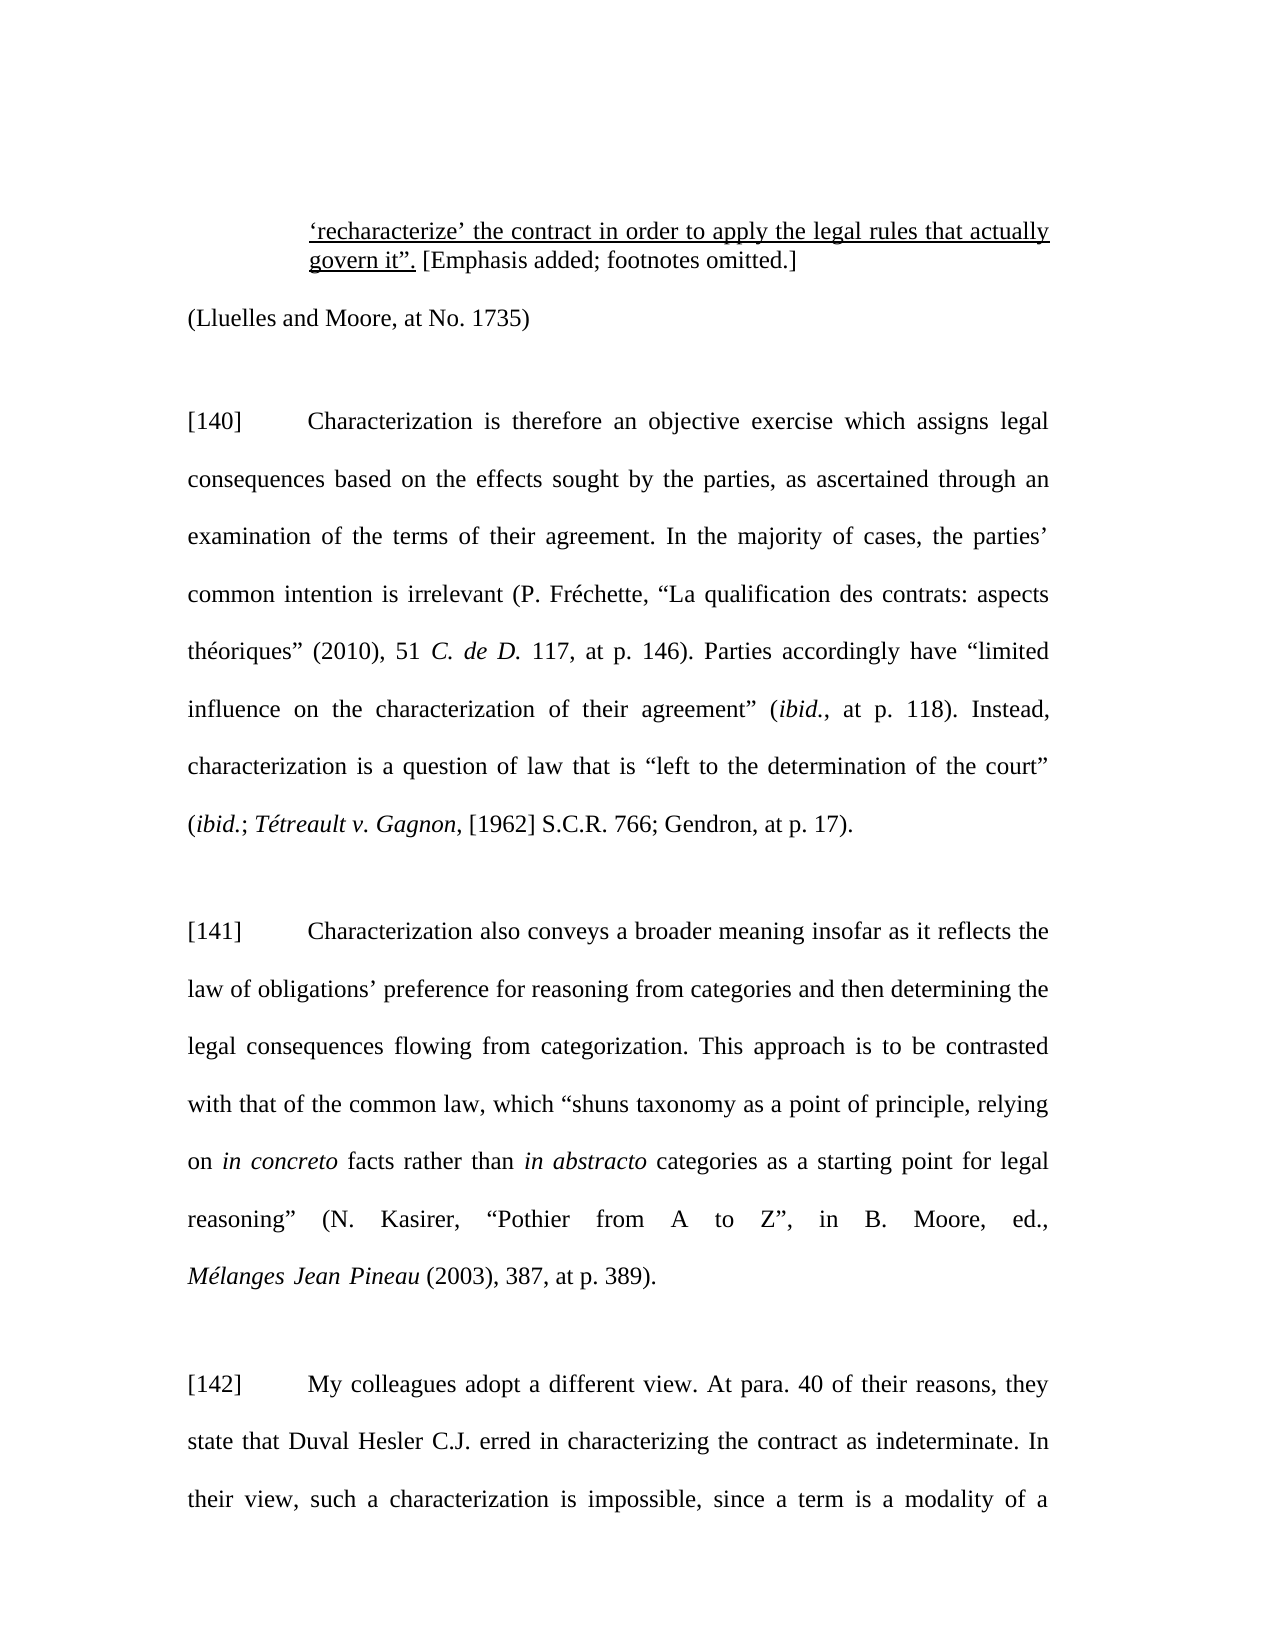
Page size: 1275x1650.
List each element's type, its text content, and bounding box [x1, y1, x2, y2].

text Characterization also conveys a broader meaning insofar as it reflects the law of obligations’ preference for reasoning from categories and then determining the legal consequences flowing from categorization. This approach is to be contrasted with that of the common law, which “shuns taxonomy as a point of principle, relying on in concreto facts rather than in abstracto categories as a starting point for legal reasoning” (N. Kasirer, “Pothier from A to Z”, in B. Moore, ed., Mélanges Jean Pineau (2003), 387, at p. 389). [187, 916, 1050, 1290]
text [187, 1369, 1050, 1513]
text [309, 216, 1050, 241]
text (Lluelles and Moore, at No. 1735) [187, 303, 1050, 331]
text Characterization is therefore an objective exercise which assigns legal consequences based on the effects sought by the parties, as ascertained through an examination of the terms of their agreement. In the majority of cases, the parties’ common intention is irrelevant (P. Fréchette, “La qualification des contrats: aspects théoriques” (2010), 51 C. de D. 117, at p. 146). Parties accordingly have “limited influence on the characterization of their agreement” (ibid., at p. 118). Instead, characterization is a question of law that is “left to the determination of the court” (ibid.; Tétreault v. Gagnon, [1962] S.C.R. 766; Gendron, at p. 17). [187, 406, 1050, 838]
